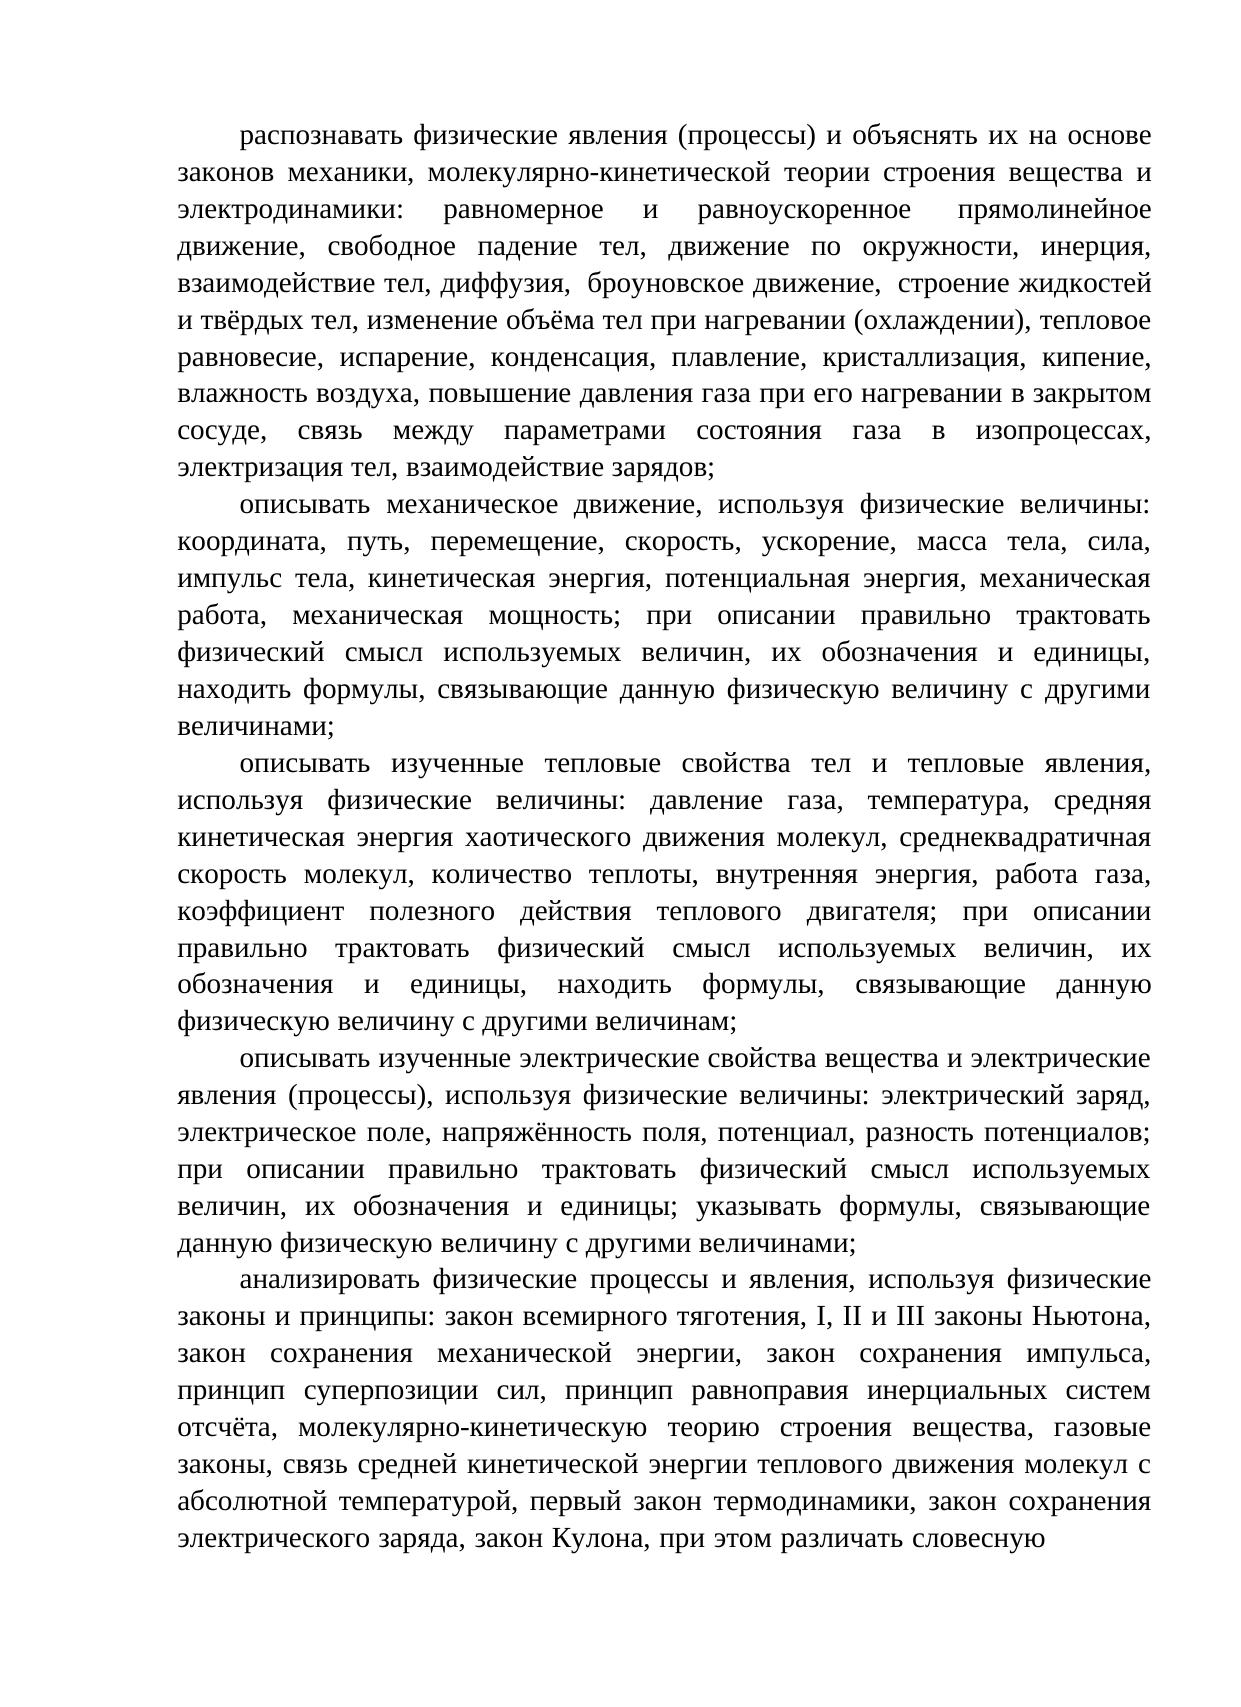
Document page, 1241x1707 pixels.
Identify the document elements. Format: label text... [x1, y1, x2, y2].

text описывать изученные электрические свойства вещества и электрические явления (процессы), используя физические величины: электрический заряд, электрическое поле, напряжённость поля, потенциал, разность потенциалов; при описании правильно трактовать физический смысл используемых величин, их обозначения и единицы; указывать формулы, связывающие данную физическую величину с другими величинами; [177, 1040, 1151, 1258]
text распознавать физические явления (процессы) и объяснять их на основе законов механики, молекулярно-кинетической теории строения вещества и электродинамики: равномерное и равноускоренное прямолинейное движение, свободное падение тел, движение по окружности, инерция, взаимодействие тел, диффузия, броуновское движение, строение жидкостей и твёрдых тел, изменение объёма тел при нагревании (охлаждении), тепловое равновесие, испарение, конденсация, плавление, кристаллизация, кипение, влажность воздуха, повышение давления газа при его нагревании в закрытом сосуде, связь между параметрами состояния газа в изопроцессах, электризация тел, взаимодействие зарядов; [177, 117, 1152, 483]
text описывать изученные тепловые свойства тел и тепловые явления, используя физические величины: давление газа, температура, средняя кинетическая энергия хаотического движения молекул, среднеквадратичная скорость молекул, количество теплоты, внутренняя энергия, работа газа, коэффициент полезного действия теплового двигателя; при описании правильно трактовать физический смысл используемых величин, их обозначения и единицы, находить формулы, связывающие данную физическую величину с другими величинам; [177, 745, 1152, 1037]
text описывать механическое движение, используя физические величины: координата, путь, перемещение, скорость, ускорение, масса тела, сила, импульс тела, кинетическая энергия, потенциальная энергия, механическая работа, механическая мощность; при описании правильно трактовать физический смысл используемых величин, их обозначения и единицы, находить формулы, связывающие данную физическую величину с другими величинами; [177, 487, 1151, 741]
text анализировать физические процессы и явления, используя физические законы и принципы: закон всемирного тяготения, I, II и III законы Ньютона, закон сохранения механической энергии, закон сохранения импульса, принцип суперпозиции сил, принцип равноправия инерциальных систем отсчёта, молекулярно-кинетическую теорию строения вещества, газовые законы, связь средней кинетической энергии теплового движения молекул с абсолютной температурой, первый закон термодинамики, закон сохранения электрического заряда, закон Кулона, при этом различать словесную [177, 1262, 1151, 1553]
